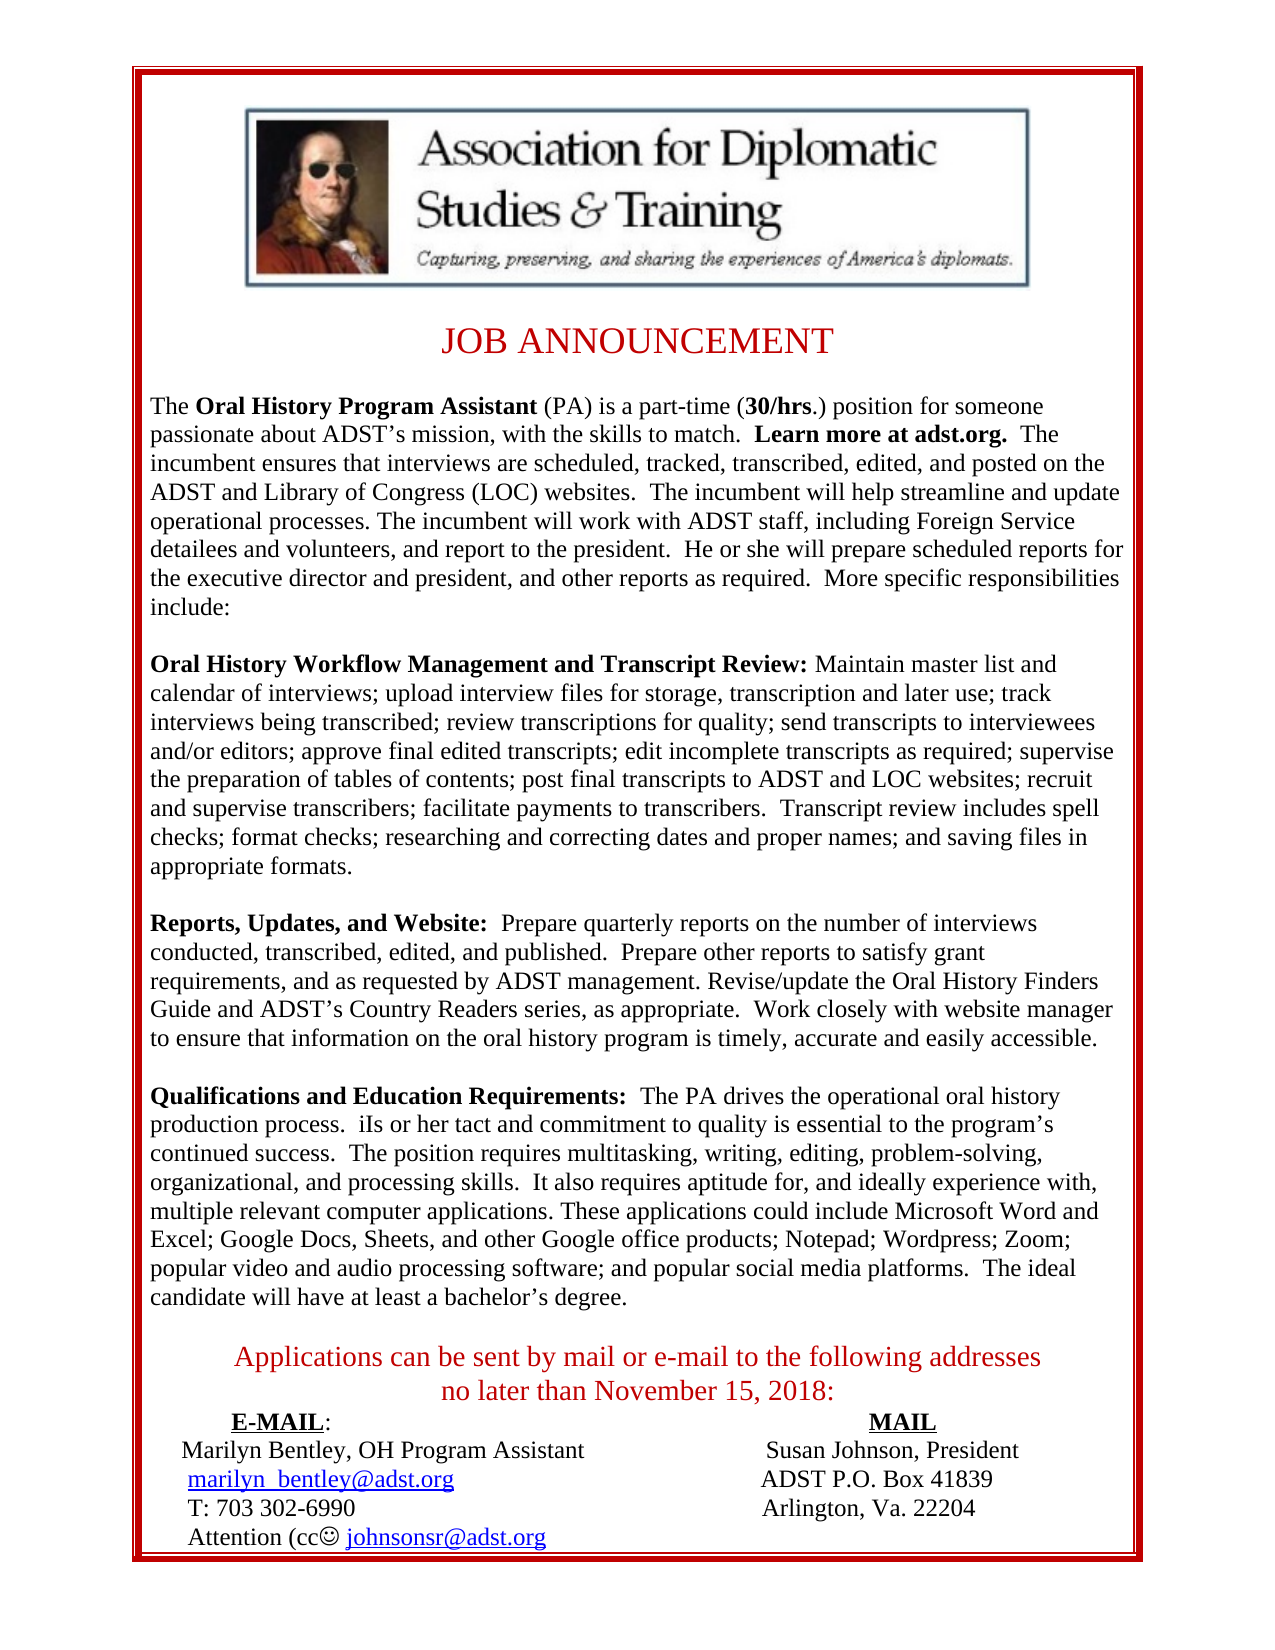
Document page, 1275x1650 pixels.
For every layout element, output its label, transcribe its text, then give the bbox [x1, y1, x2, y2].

text Reports, Updates, and Website: Prepare quarterly reports on the number of interviews conducted, transcribed, edited, and published. Prepare other reports to satisfy grant requirements, and as requested by ADST management. Revise/update the Oral History Finders Guide and ADST’s Country Readers series, as appropriate. Work closely with website manager to ensure that information on the oral history program is timely, accurate and easily accessible. [150, 908, 1125, 1052]
text Applications can be sent by mail or e-mail to the following addresses [150, 1339, 1125, 1373]
text The Oral History Program Assistant (PA) is a part-time (30/hrs.) position for someone passionate about ADST’s mission, with the skills to match. Learn more at adst.org. The incumbent ensures that interviews are scheduled, tracked, transcribed, edited, and posted on the ADST and Library of Congress (LOC) websites. The incumbent will help streamline and update operational processes. The incumbent will work with ADST staff, including Foreign Service detailees and volunteers, and report to the president. He or she will prepare scheduled reports for the executive director and president, and other reports as required. More specific responsibilities include: [150, 391, 1125, 621]
text Attention (cc johnsonsr@adst.org [142, 1510, 1133, 1552]
picture [243, 105, 1032, 291]
text no later than November 15, 2018: [150, 1373, 1125, 1407]
text JOB ANNOUNCEMENT [150, 319, 1125, 362]
text T: 703 302-6990 [150, 1493, 1125, 1510]
text marilyn_bentley@adst.org ADST P.O. Box 41839 [150, 1464, 1125, 1493]
text Qualifications and Education Requirements: The PA drives the operational oral history production process. iIs or her tact and commitment to quality is essential to the program’s continued success. The position requires multitasking, writing, editing, problem-solving, organizational, and processing skills. It also requires aptitude for, and ideally experience with, multiple relevant computer applications. These applications could include Microsoft Word and Excel; Google Docs, Sheets, and other Google office products; Notepad; Wordpress; Zoom; popular video and audio processing software; and popular social media platforms. The ideal candidate will have at least a bachelor’s degree. [150, 1081, 1125, 1311]
text Marilyn Bentley, OH Program Assistant Susan Johnson, President [150, 1435, 1125, 1464]
text E-MAIL: MAIL [150, 1407, 1125, 1435]
text Oral History Workflow Management and Transcript Review: Maintain master list and calendar of interviews; upload interview files for storage, transcription and later use; track interviews being transcribed; review transcriptions for quality; send transcripts to interviewees and/or editors; approve final edited transcripts; edit incomplete transcripts as required; supervise the preparation of tables of contents; post final transcripts to ADST and LOC websites; recruit and supervise transcribers; facilitate payments to transcribers. Transcript review includes spell checks; format checks; researching and correcting dates and proper names; and saving files in appropriate formats. [150, 649, 1125, 879]
